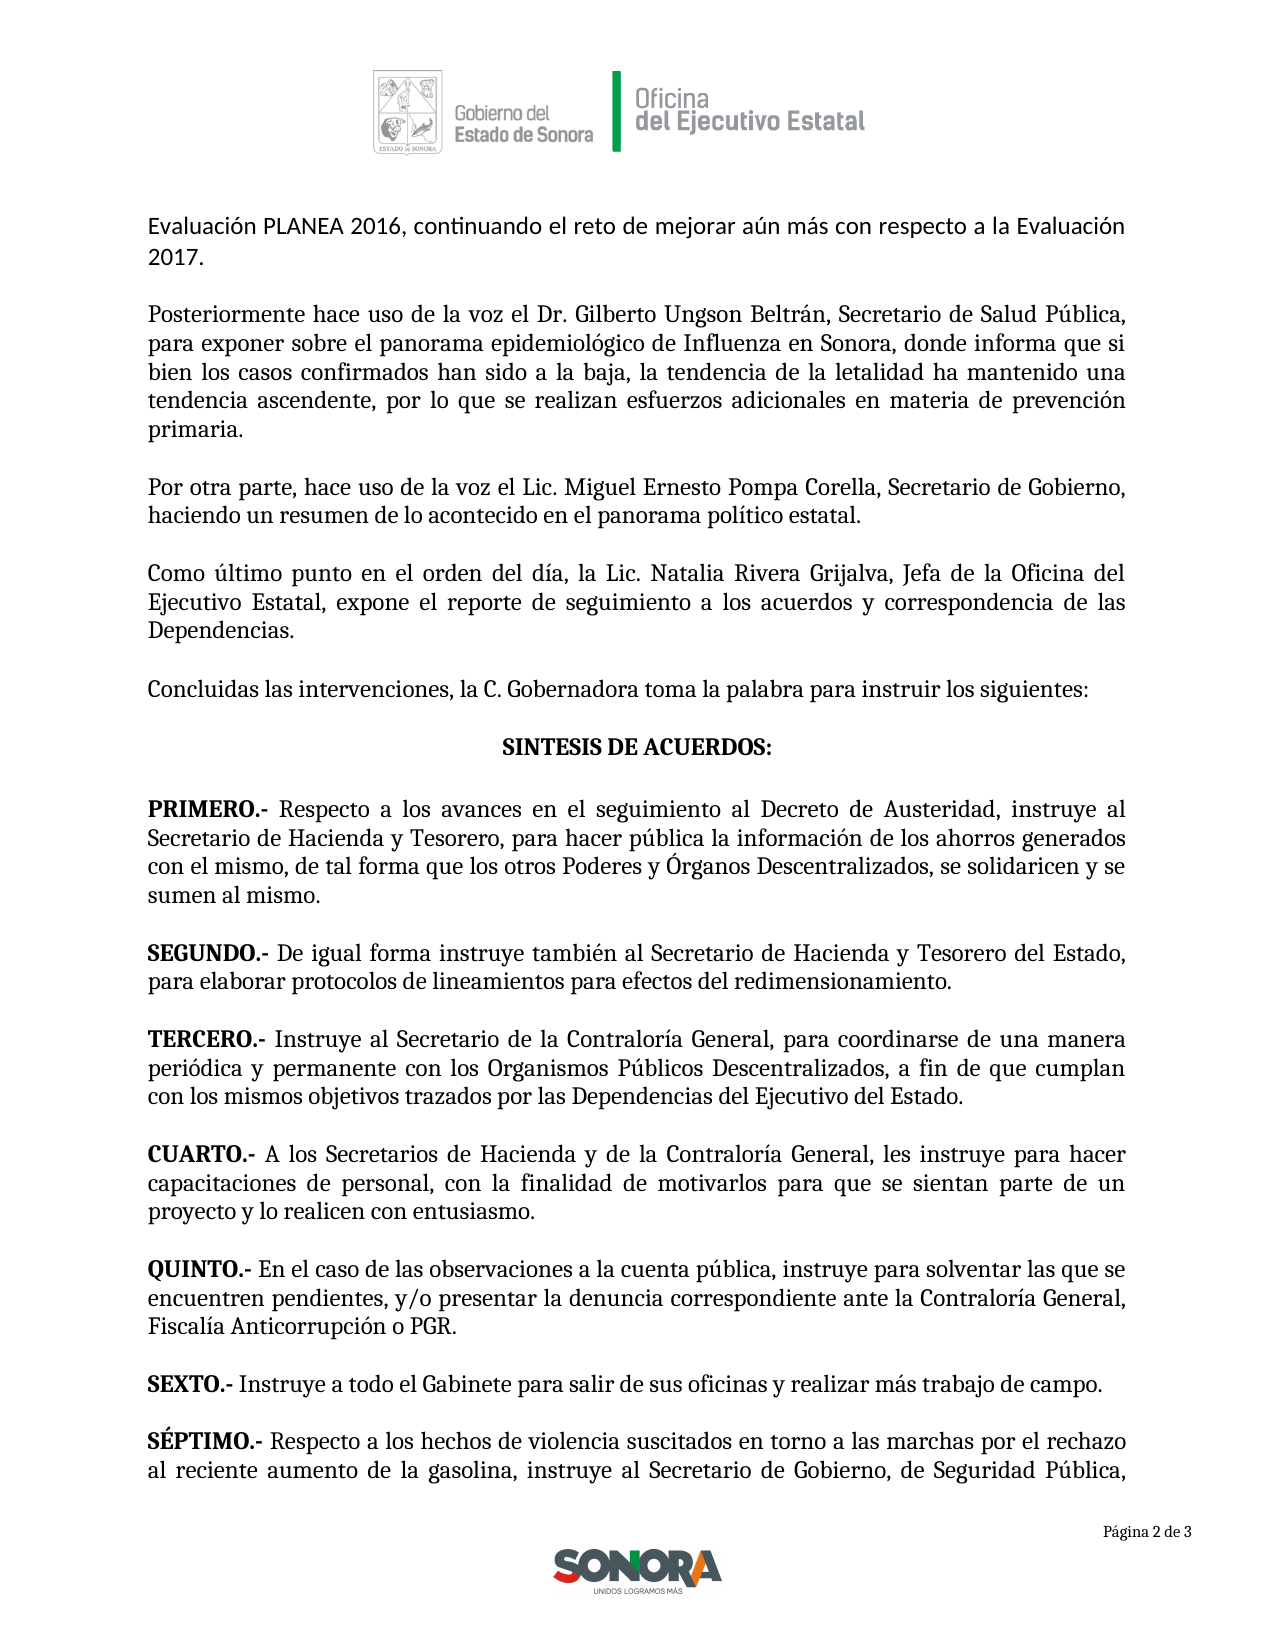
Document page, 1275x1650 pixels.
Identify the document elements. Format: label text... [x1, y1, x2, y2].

text QUINTO.- En el caso de las observaciones a la cuenta pública, instruye para solventar las que se encuentren pendientes, y/o presentar la denuncia correspondiente ante la Contraloría General, Fiscalía Anticorrupción o PGR. [148, 1255, 1127, 1341]
picture [373, 65, 880, 165]
text PRIMERO.- Respecto a los avances en el seguimiento al Decreto de Austeridad, instruye al Secretario de Hacienda y Tesorero, para hacer pública la información de los ahorros generados con el mismo, de tal forma que los otros Poderes y Órganos Descentralizados, se solidaricen y se sumen al mismo. [148, 795, 1127, 910]
text SINTESIS DE ACUERDOS: [148, 733, 1127, 762]
text SEXTO.- Instruye a todo el Gabinete para salir de sus oficinas y realizar más trabajo de campo. [148, 1370, 1127, 1398]
text TERCERO.- Instruye al Secretario de la Contraloría General, para coordinarse de una manera periódica y permanente con los Organismos Públicos Descentralizados, a fin de que cumplan con los mismos objetivos trazados por las Dependencias del Ejecutivo del Estado. [148, 1025, 1127, 1111]
text Concluidas las intervenciones, la C. Gobernadora toma la palabra para instruir los siguientes: [148, 675, 1127, 704]
picture [553, 1549, 722, 1594]
text Como último punto en el orden del día, la Lic. Natalia Rivera Grijalva, Jefa de la Oficina del Ejecutivo Estatal, expone el reporte de seguimiento a los acuerdos y correspondencia de las Dependencias. [148, 559, 1127, 645]
text Por otra parte, hace uso de la voz el Lic. Miguel Ernesto Pompa Corella, Secretario de Gobierno, haciendo un resumen de lo acontecido en el panorama político estatal. [148, 472, 1127, 530]
text SEGUNDO.- De igual forma instruye también al Secretario de Hacienda y Tesorero del Estado, para elaborar protocolos de lineamientos para efectos del redimensionamiento. [148, 938, 1127, 996]
text Posteriormente hace uso de la voz el Dr. Gilberto Ungson Beltrán, Secretario de Salud Pública, para exponer sobre el panorama epidemiológico de Influenza en Sonora, donde informa que si bien los casos confirmados han sido a la baja, la tendencia de la letalidad ha mantenido una tendencia ascendente, por lo que se realizan esfuerzos adicionales en materia de prevención primaria. [148, 300, 1127, 444]
text CUARTO.- A los Secretarios de Hacienda y de la Contraloría General, les instruye para hacer capacitaciones de personal, con la finalidad de motivarlos para que se sientan parte de un proyecto y lo realicen con entusiasmo. [148, 1140, 1127, 1226]
